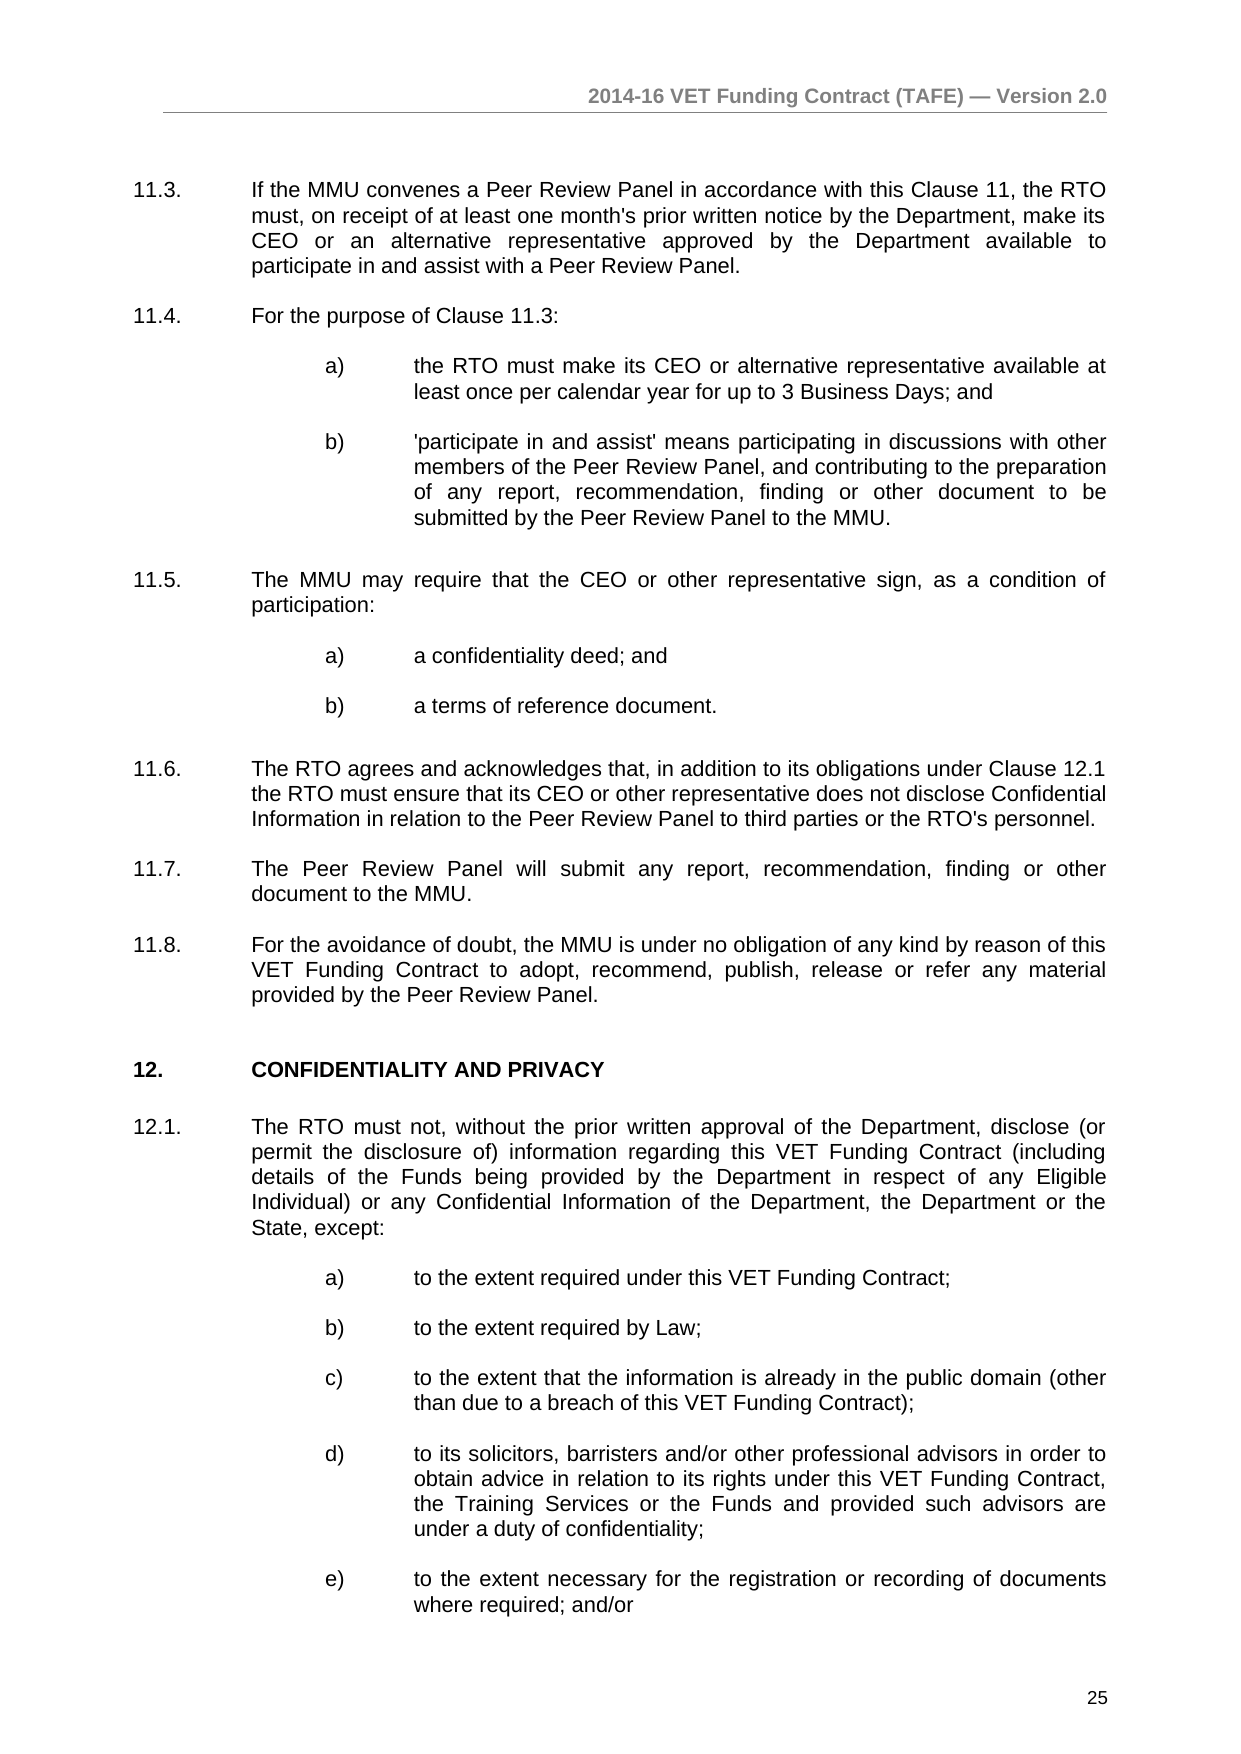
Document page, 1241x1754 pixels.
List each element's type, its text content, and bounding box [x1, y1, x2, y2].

subtitle For the purpose of Clause 11.3: [133, 303, 1107, 328]
subtitle to the extent required under this VET Funding Contract; [325, 1264, 1107, 1290]
subtitle to the extent that the information is already in the public domain (other than due to a breach of this VET Funding Contract); [325, 1365, 1107, 1415]
subtitle the RTO must make its CEO or alternative representative available at least once per calendar year for up to 3 Business Days; and [325, 353, 1107, 404]
subtitle a confidentiality deed; and [325, 642, 1107, 668]
subtitle to the extent required by Law; [325, 1315, 1107, 1340]
subtitle CONFIDENTIALITY AND PRIVACY [133, 1057, 1107, 1082]
subtitle The RTO agrees and acknowledges that, in addition to its obligations under Clause 12.1 the RTO must ensure that its CEO or other representative does not disclose Confidential Information in relation to the Peer Review Panel to third parties or the RTO's personnel. [133, 755, 1107, 831]
subtitle to its solicitors, barristers and/or other professional advisors in order to obtain advice in relation to its rights under this VET Funding Contract, the Training Services or the Funds and provided such advisors are under a duty of confidentiality; [325, 1440, 1107, 1541]
subtitle The Peer Review Panel will submit any report, recommendation, finding or other document to the MMU. [133, 856, 1107, 906]
subtitle If the MMU convenes a Peer Review Panel in accordance with this Clause 11, the RTO must, on receipt of at least one month's prior written notice by the Department, make its CEO or an alternative representative approved by the Department available to participate in and assist with a Peer Review Panel. [133, 177, 1107, 278]
subtitle 'participate in and assist' means participating in discussions with other members of the Peer Review Panel, and contributing to the preparation of any report, recommendation, finding or other document to be submitted by the Peer Review Panel to the MMU. [325, 429, 1107, 529]
subtitle The MMU may require that the CEO or other representative sign, as a condition of participation: [133, 567, 1107, 617]
subtitle The RTO must not, without the prior written approval of the Department, disclose (or permit the disclosure of) information regarding this VET Funding Contract (including details of the Funds being provided by the Department in respect of any Eligible Individual) or any Confidential Information of the Department, the Department or the State, except: [133, 1113, 1107, 1239]
subtitle For the avoidance of doubt, the MMU is under no obligation of any kind by reason of this VET Funding Contract to adopt, recommend, publish, release or refer any material provided by the Peer Review Panel. [133, 931, 1107, 1007]
subtitle to the extent necessary for the registration or recording of documents where required; and/or [325, 1566, 1107, 1617]
subtitle a terms of reference document. [325, 693, 1107, 718]
